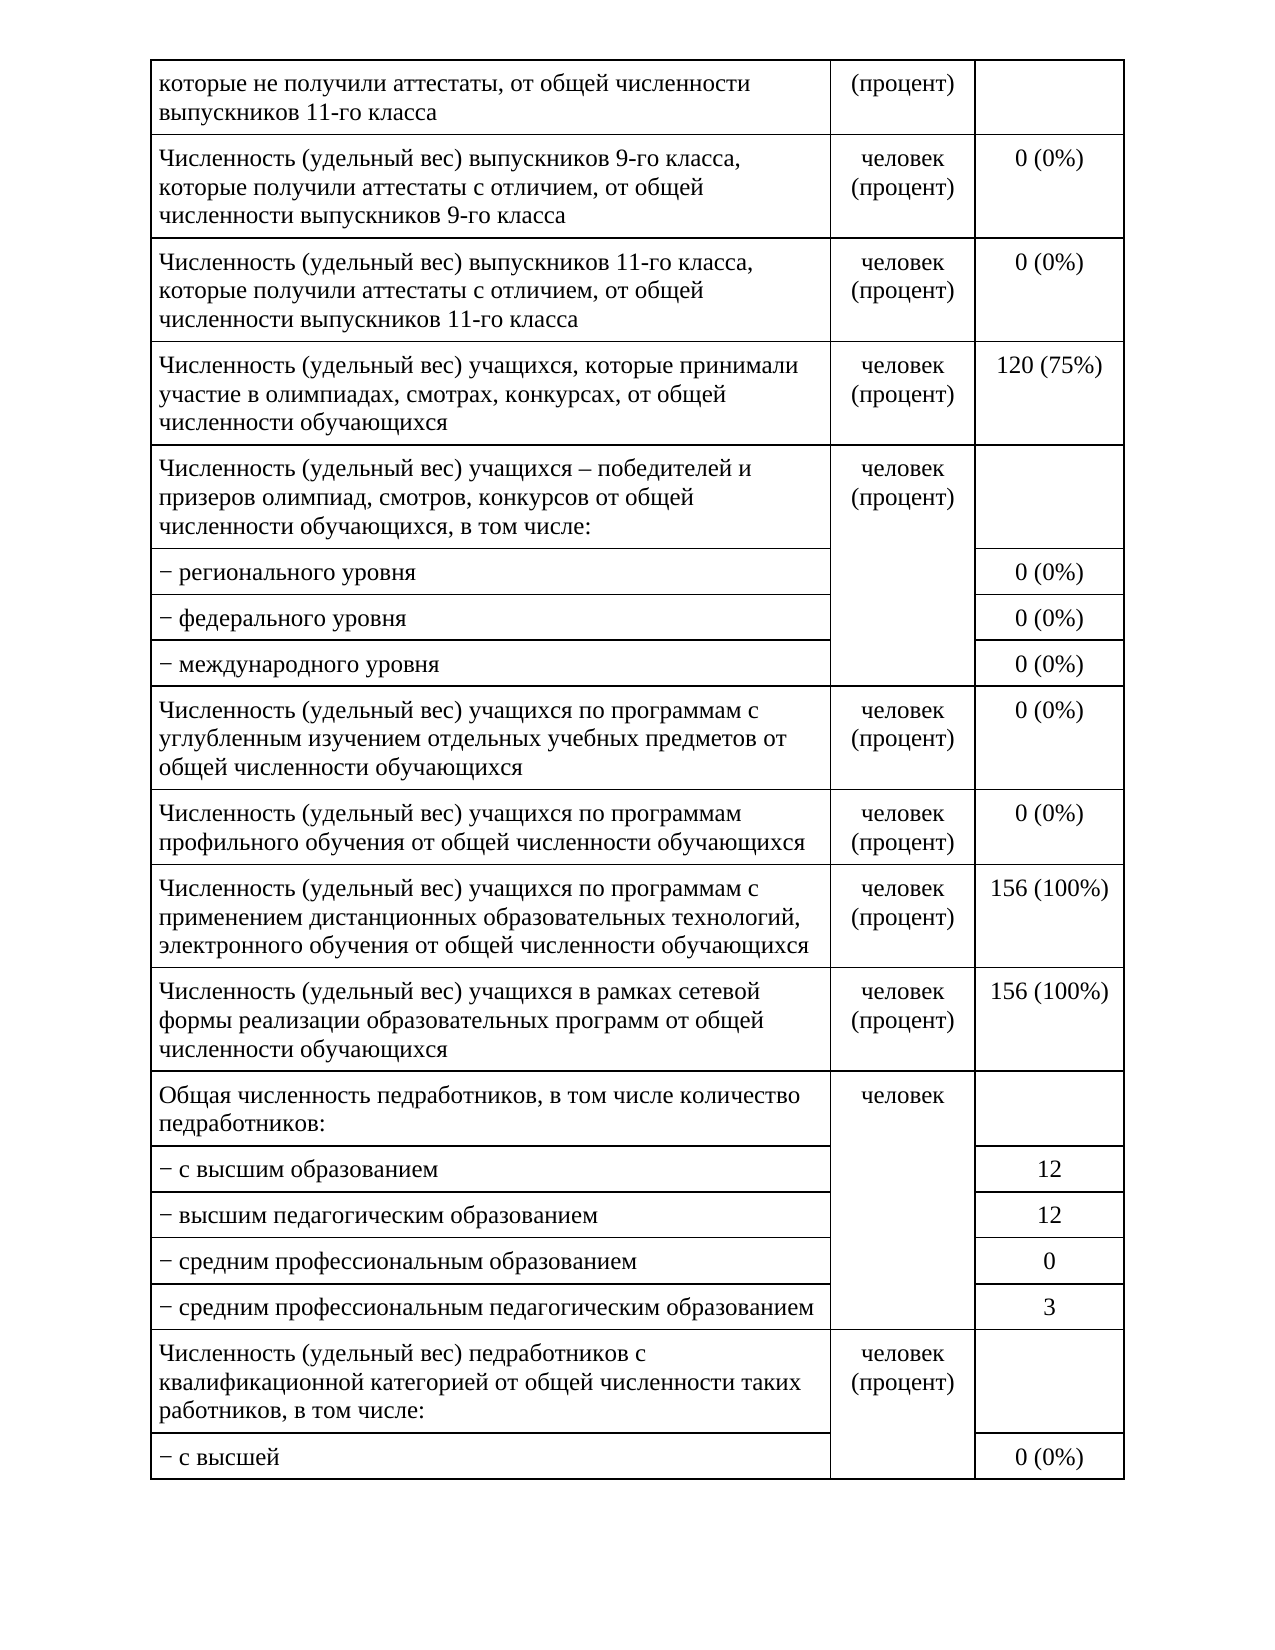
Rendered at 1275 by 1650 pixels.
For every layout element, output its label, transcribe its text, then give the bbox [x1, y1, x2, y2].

table_cell человек (процент) [831, 164, 974, 266]
table_cell 0 (0%) [976, 819, 1123, 892]
table_cell − средним профессиональным образованием [152, 1267, 830, 1312]
table_cell Численность (удельный вес) выпускников 9-го класса, которые получили аттестаты с отличием, от общей численности выпускников 9-го класса [152, 164, 830, 266]
table_cell 0 (0%) [976, 578, 1123, 622]
table_cell [976, 475, 1123, 576]
table_cell человек (процент) [831, 1359, 974, 1461]
table_cell 0 (0%) [976, 670, 1123, 714]
table_cell − международного уровня [152, 670, 830, 714]
table_cell Численность (удельный вес) выпускников 11-го класса, которые не получили аттестаты, от общей численности выпускников 11-го класса [152, 61, 830, 162]
table_cell человек (процент) [831, 894, 974, 996]
table_cell − высшим педагогическим образованием [152, 1221, 830, 1266]
table_cell 156 (100%) [976, 894, 1123, 996]
table_cell человек (процент) [831, 716, 974, 817]
table_cell [976, 1101, 1123, 1174]
table_cell человек (процент) [831, 997, 974, 1099]
table_cell 0 [976, 1267, 1123, 1312]
table_cell 0 (0%) [976, 716, 1123, 817]
table_cell человек (процент) [831, 371, 974, 473]
table_cell 0 (0%) [976, 268, 1123, 369]
table_cell − федерального уровня [152, 624, 830, 668]
table_cell человек (процент) [831, 819, 974, 892]
table_cell 12 [976, 1221, 1123, 1266]
table_cell Численность (удельный вес) учащихся – победителей и призеров олимпиад, смотров, конкурсов от общей численности обучающихся, в том числе: [152, 475, 830, 576]
table_cell Численность (удельный вес) выпускников 11-го класса, которые получили аттестаты с отличием, от общей численности выпускников 11-го класса [152, 268, 830, 369]
table_cell человек (процент) [831, 61, 974, 162]
table_cell 0 (0%) [976, 624, 1123, 668]
table_cell человек [831, 1101, 974, 1357]
table_cell 12 [976, 1175, 1123, 1220]
table_cell Численность (удельный вес) учащихся по программам профильного обучения от общей численности обучающихся [152, 819, 830, 892]
table_cell Численность (удельный вес) учащихся, которые принимали участие в олимпиадах, смотрах, конкурсах, от общей численности обучающихся [152, 371, 830, 473]
table_cell Численность (удельный вес) учащихся по программам с углубленным изучением отдельных учебных предметов от общей численности обучающихся [152, 716, 830, 817]
table_cell 156 (100%) [976, 997, 1123, 1099]
table_cell [976, 1359, 1123, 1461]
table_cell 1 (12.5%) [976, 61, 1123, 162]
table_cell − регионального уровня [152, 578, 830, 622]
table_cell 3 [976, 1313, 1123, 1357]
table_cell человек (процент) [831, 268, 974, 369]
table_cell − средним профессиональным педагогическим образованием [152, 1313, 830, 1357]
table_cell человек (процент) [831, 475, 974, 714]
table_cell 120 (75%) [976, 371, 1123, 473]
table_cell Численность (удельный вес) учащихся по программам с применением дистанционных образовательных технологий, электронного обучения от общей численности обучающихся [152, 894, 830, 996]
table_cell Численность (удельный вес) педработников с квалификационной категорией от общей численности таких работников, в том числе: [152, 1359, 830, 1461]
table_cell Общая численность педработников, в том числе количество педработников: [152, 1101, 830, 1174]
table_cell − с высшим образованием [152, 1175, 830, 1220]
table_cell Численность (удельный вес) учащихся в рамках сетевой формы реализации образовательных программ от общей численности обучающихся [152, 997, 830, 1099]
table_cell 0 (0%) [976, 164, 1123, 266]
